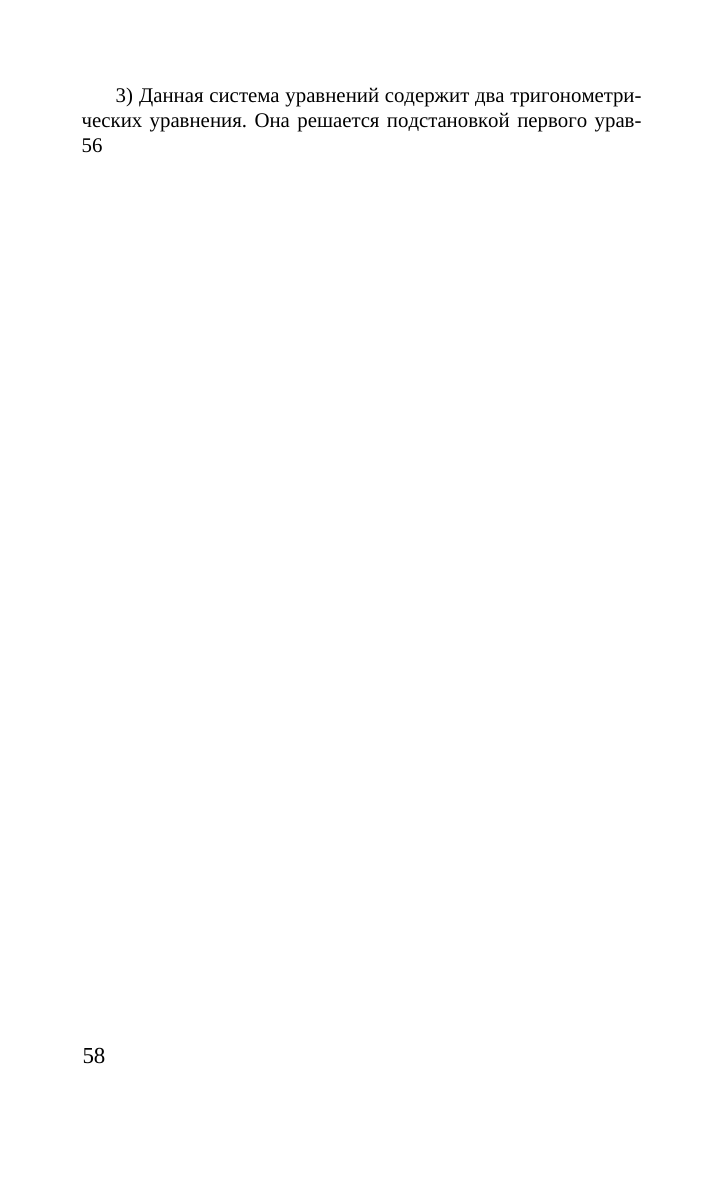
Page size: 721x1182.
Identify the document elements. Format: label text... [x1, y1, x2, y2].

list Данная система уравнений содержит два тригонометри- ческих уравнения. Она решается подстановкой первого урав- 56 [81, 83, 642, 157]
